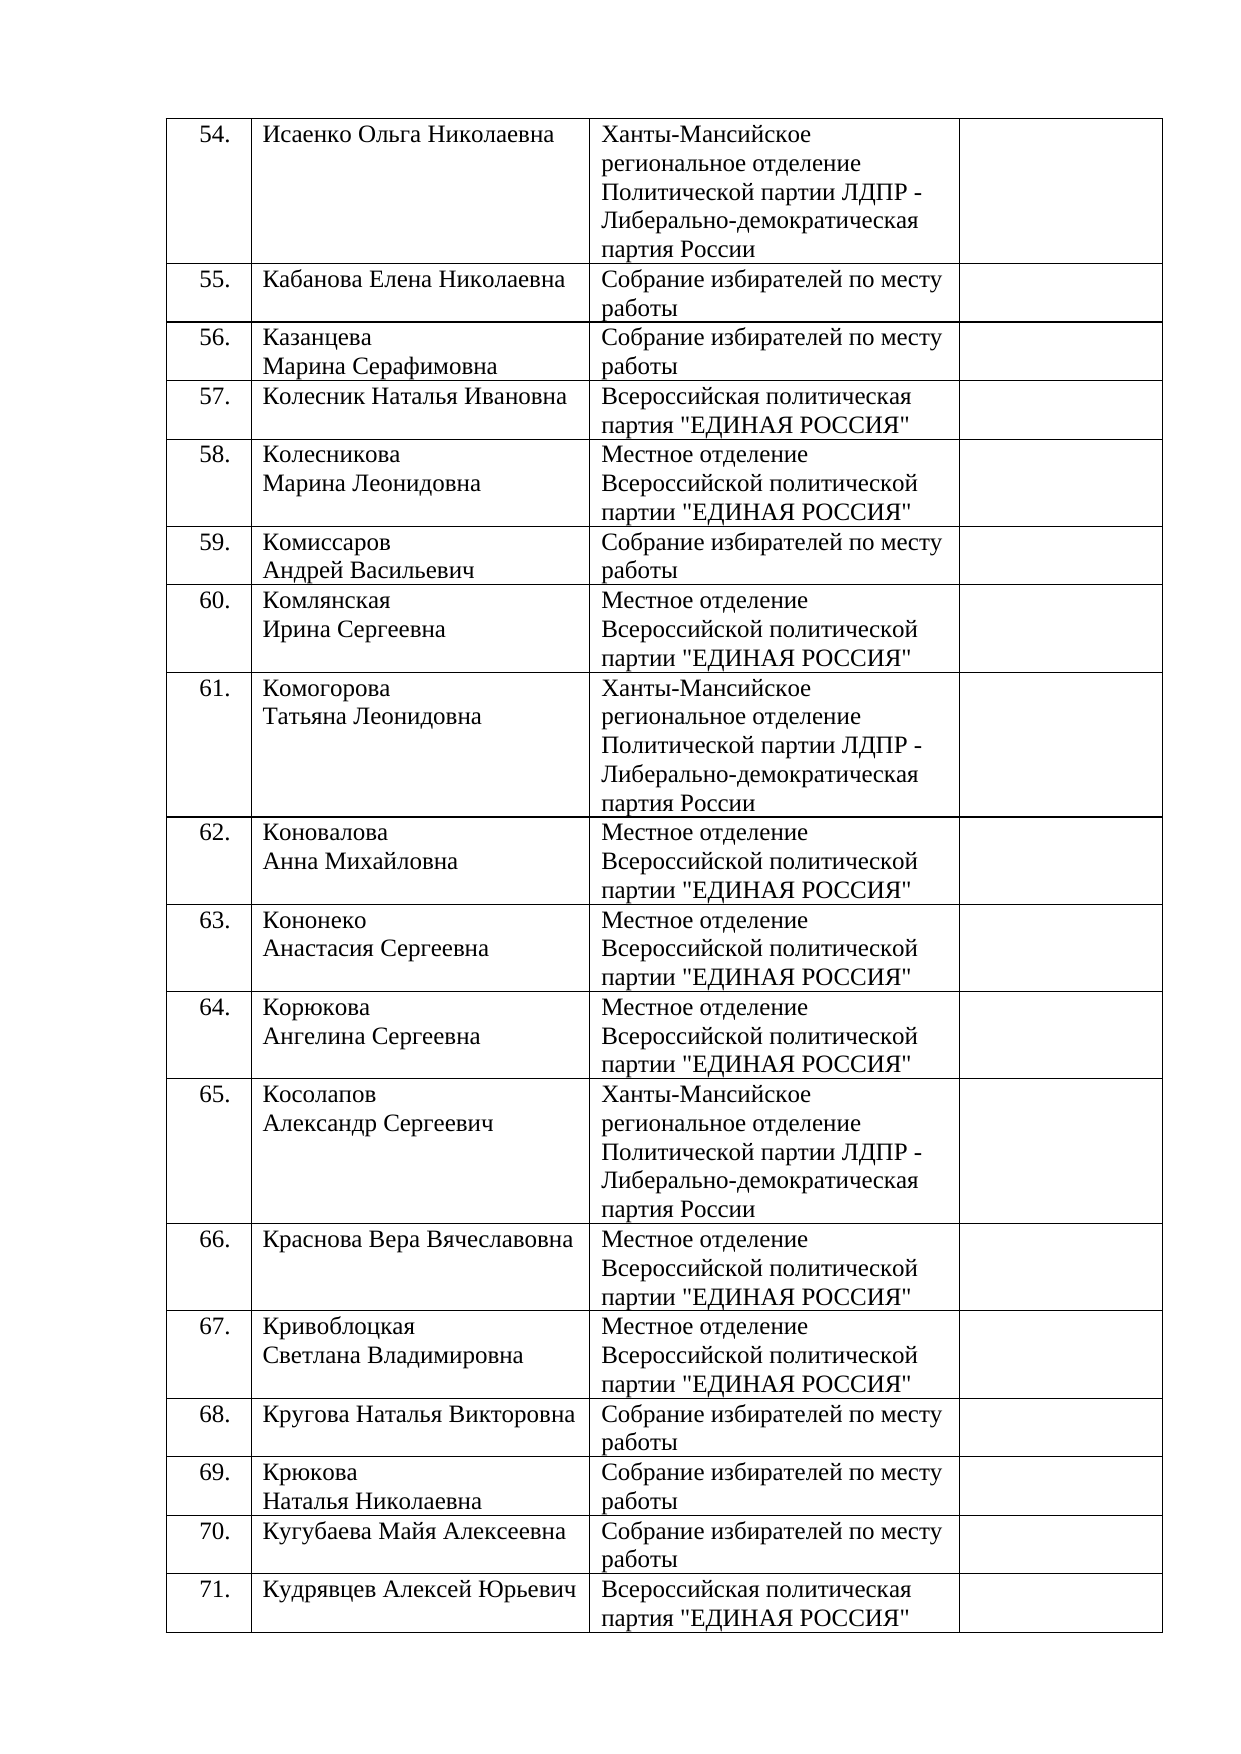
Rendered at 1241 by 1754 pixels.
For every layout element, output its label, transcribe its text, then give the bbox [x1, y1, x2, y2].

table_cell Всероссийская политическая партия "ЕДИНАЯ РОССИЯ" [590, 1574, 959, 1632]
table_cell Собрание избирателей по месту работы [590, 323, 959, 380]
table_cell Косолапов Александр Сергеевич [252, 1079, 589, 1223]
table_cell Собрание избирателей по месту работы [590, 1399, 959, 1456]
table_cell Ханты-Мансийское региональное отделение Политической партии ЛДПР -Либерально-демократическая партия России [590, 673, 959, 816]
table_cell [167, 992, 251, 1078]
table_cell [960, 119, 1162, 263]
table_cell [167, 1516, 251, 1573]
table_cell Собрание избирателей по месту работы [590, 1516, 959, 1573]
table_cell [960, 673, 1162, 816]
table_cell Ханты-Мансийское региональное отделение Политической партии ЛДПР -Либерально-демократическая партия России [590, 119, 959, 263]
table_cell [960, 1574, 1162, 1632]
table_cell Коновалова Анна Михайловна [252, 818, 589, 904]
table_cell [167, 381, 251, 438]
table_cell Кононеко Анастасия Сергеевна [252, 905, 589, 991]
table_cell [960, 585, 1162, 672]
table_cell [167, 1224, 251, 1310]
table_cell [167, 1311, 251, 1398]
table_cell Всероссийская политическая партия "ЕДИНАЯ РОССИЯ" [590, 381, 959, 438]
table_cell Собрание избирателей по месту работы [590, 527, 959, 584]
table_cell [960, 1457, 1162, 1515]
table_cell [167, 440, 251, 526]
table_cell Кабанова Елена Николаевна [252, 264, 589, 321]
table_cell [960, 1399, 1162, 1456]
table_cell Местное отделение Всероссийской политической партии "ЕДИНАЯ РОССИЯ" [590, 1224, 959, 1310]
table_cell [960, 905, 1162, 991]
table_cell [960, 818, 1162, 904]
table_cell Колесникова Марина Леонидовна [252, 440, 589, 526]
table_cell Корюкова Ангелина Сергеевна [252, 992, 589, 1078]
table_cell Крюкова Наталья Николаевна [252, 1457, 589, 1515]
table_cell Комлянская Ирина Сергеевна [252, 585, 589, 672]
table_cell [167, 1079, 251, 1223]
table_cell [960, 1516, 1162, 1573]
table_cell [960, 992, 1162, 1078]
table_cell Местное отделение Всероссийской политической партии "ЕДИНАЯ РОССИЯ" [590, 818, 959, 904]
table_cell [960, 527, 1162, 584]
table_cell Исаенко Ольга Николаевна [252, 119, 589, 263]
table_cell Колесник Наталья Ивановна [252, 381, 589, 438]
table_cell [960, 264, 1162, 321]
table_cell [167, 119, 251, 263]
table_cell [167, 818, 251, 904]
table_cell Кривоблоцкая Светлана Владимировна [252, 1311, 589, 1398]
table_cell [960, 440, 1162, 526]
table_cell Ханты-Мансийское региональное отделение Политической партии ЛДПР -Либерально-демократическая партия России [590, 1079, 959, 1223]
table_cell [167, 905, 251, 991]
table_cell Казанцева Марина Серафимовна [252, 323, 589, 380]
table_cell Кругова Наталья Викторовна [252, 1399, 589, 1456]
table_cell [167, 1457, 251, 1515]
table_cell Собрание избирателей по месту работы [590, 264, 959, 321]
table_cell Комогорова Татьяна Леонидовна [252, 673, 589, 816]
table_cell [167, 1399, 251, 1456]
table_cell Кугубаева Майя Алексеевна [252, 1516, 589, 1573]
table_cell Краснова Вера Вячеславовна [252, 1224, 589, 1310]
table_cell [960, 381, 1162, 438]
table_cell [167, 527, 251, 584]
table_cell [960, 323, 1162, 380]
table_cell [167, 1574, 251, 1632]
table_cell [960, 1224, 1162, 1310]
table_cell Местное отделение Всероссийской политической партии "ЕДИНАЯ РОССИЯ" [590, 905, 959, 991]
table_cell [167, 264, 251, 321]
table_cell Местное отделение Всероссийской политической партии "ЕДИНАЯ РОССИЯ" [590, 440, 959, 526]
table_cell Местное отделение Всероссийской политической партии "ЕДИНАЯ РОССИЯ" [590, 1311, 959, 1398]
table_cell Местное отделение Всероссийской политической партии "ЕДИНАЯ РОССИЯ" [590, 992, 959, 1078]
table_cell [960, 1311, 1162, 1398]
table_cell [167, 585, 251, 672]
table_cell Собрание избирателей по месту работы [590, 1457, 959, 1515]
table_cell Комиссаров Андрей Васильевич [252, 527, 589, 584]
table_cell Кудрявцев Алексей Юрьевич [252, 1574, 589, 1632]
table_cell [167, 323, 251, 380]
table_cell [960, 1079, 1162, 1223]
table_cell [167, 673, 251, 816]
table_cell Местное отделение Всероссийской политической партии "ЕДИНАЯ РОССИЯ" [590, 585, 959, 672]
